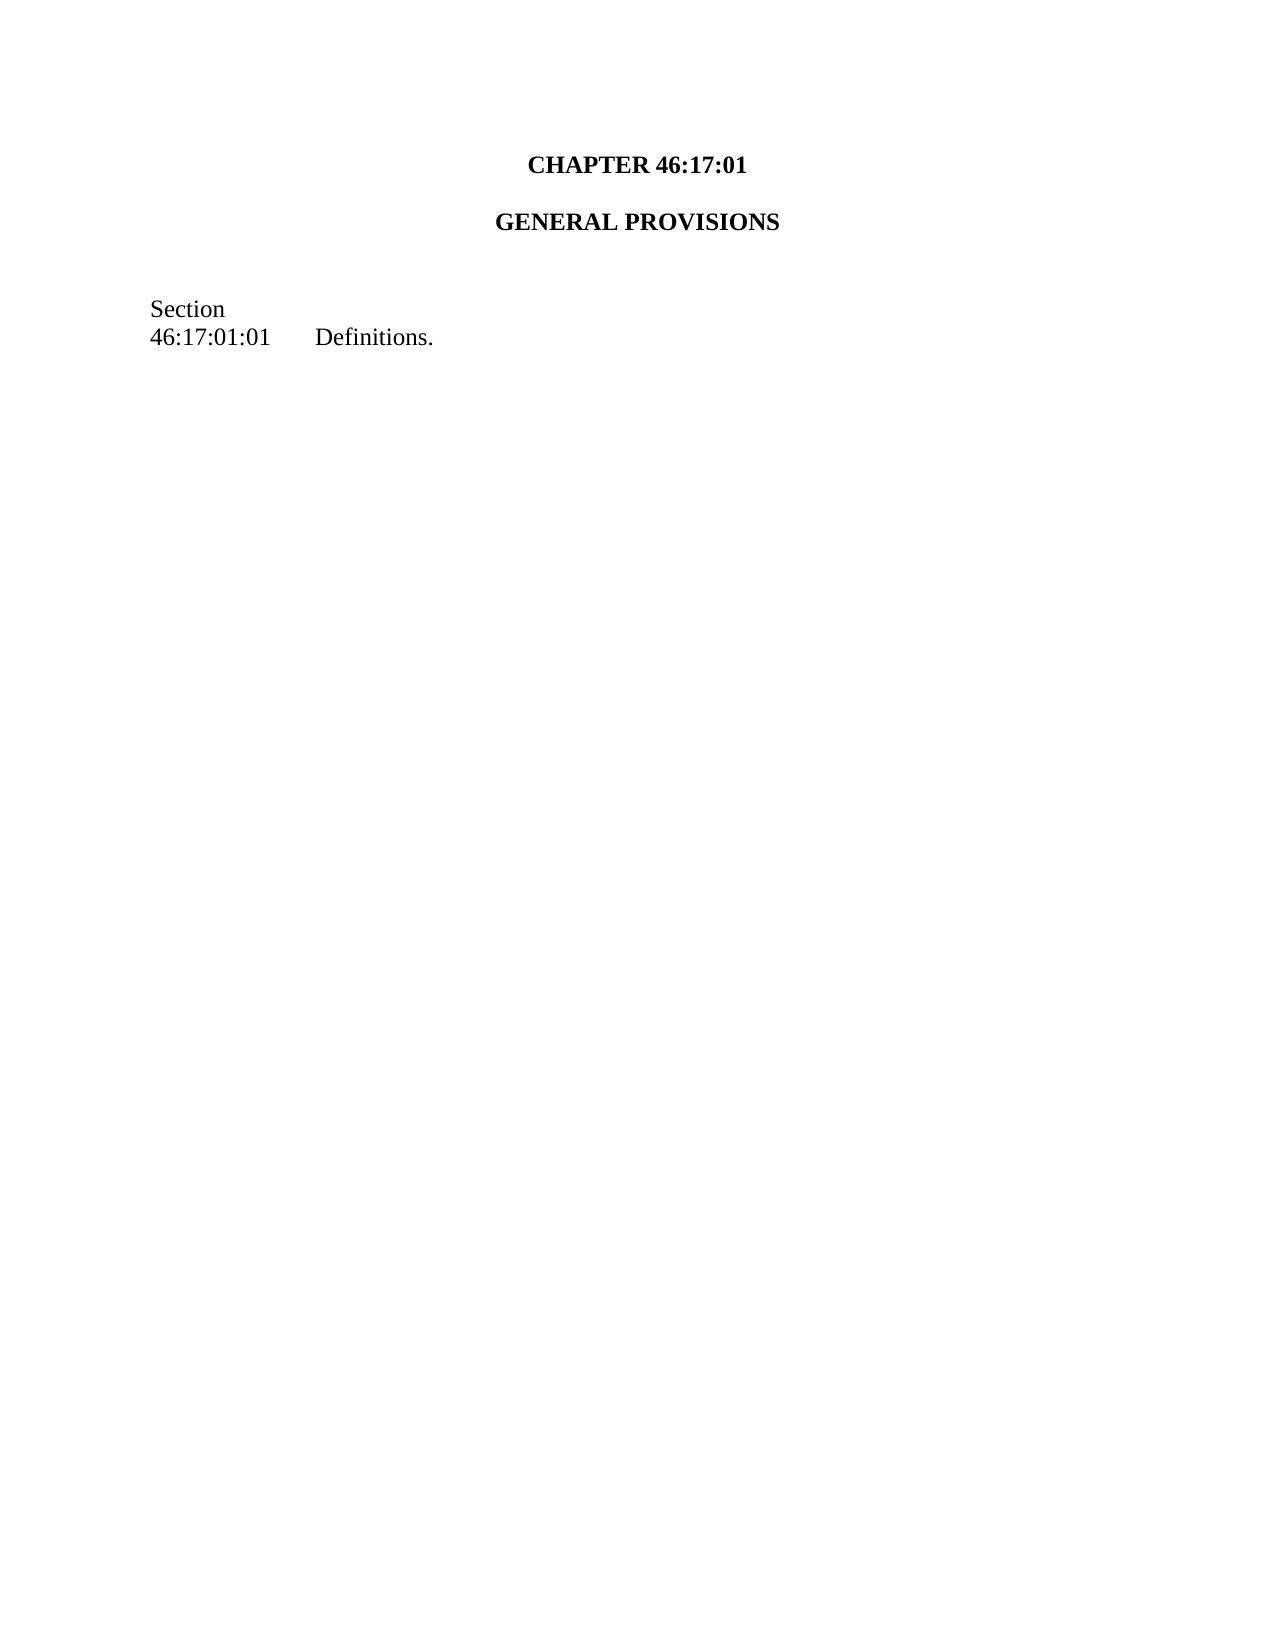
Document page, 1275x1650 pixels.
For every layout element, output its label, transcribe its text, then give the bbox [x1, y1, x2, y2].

text CHAPTER 46:17:01 [150, 150, 1125, 179]
text GENERAL PROVISIONS [150, 207, 1125, 236]
text Section [150, 294, 1125, 322]
text 46:17:01:01 Definitions. [150, 322, 1125, 351]
